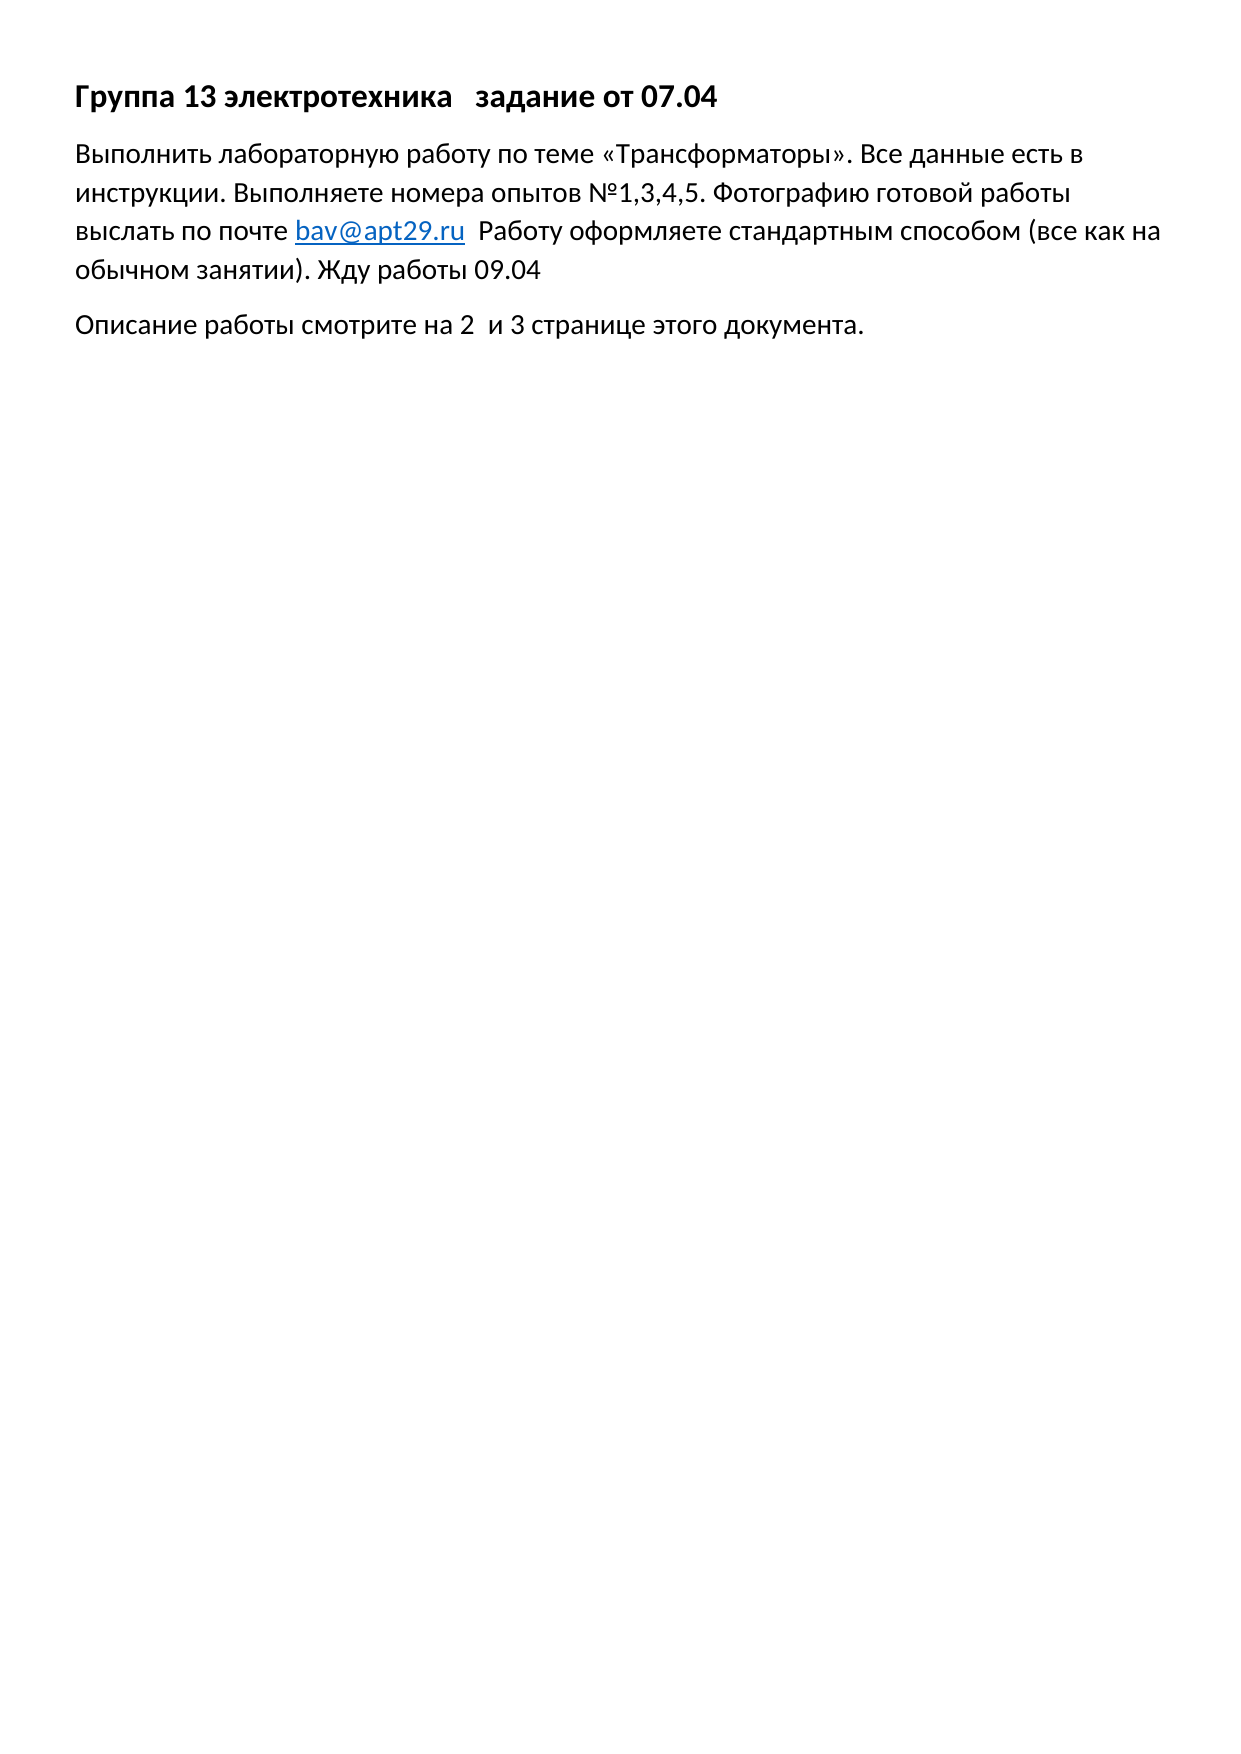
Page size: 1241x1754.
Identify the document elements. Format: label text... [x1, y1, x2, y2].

text Группа 13 электротехника задание от 07.04 [75, 75, 1165, 116]
text Описание работы смотрите на 2 и 3 странице этого документа. [75, 306, 1165, 342]
text Выполнить лабораторную работу по теме «Трансформаторы». Все данные есть в инструкции. Выполняете номера опытов №1,3,4,5. Фотографию готовой работы выслать по почте bav@apt29.ru Работу оформляете стандартным способом (все как на обычном занятии). Жду работы 09.04 [75, 136, 1165, 287]
